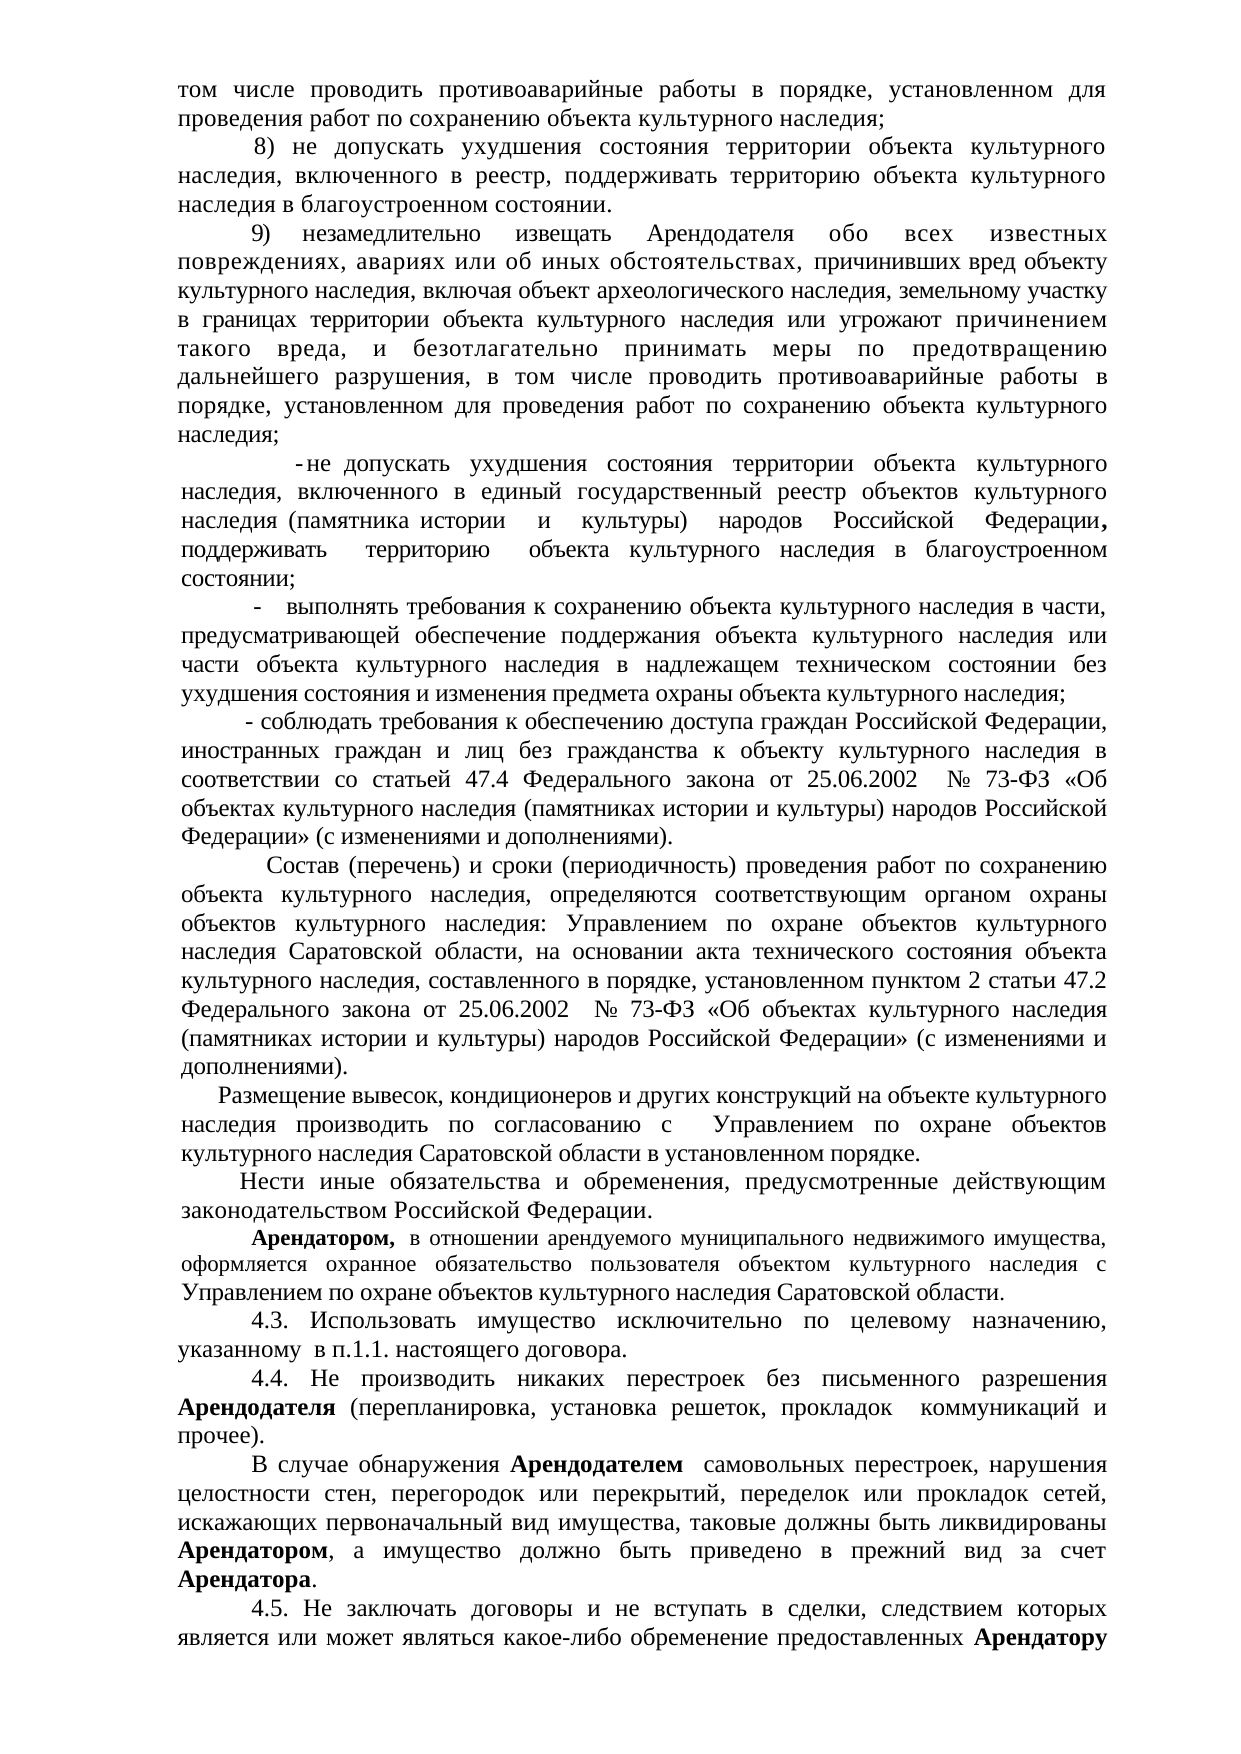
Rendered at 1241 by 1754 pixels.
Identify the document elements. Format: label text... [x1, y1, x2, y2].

text 4.4. Не производить никаких перестроек без письменного разрешения Арендодателя (перепланировка, установка решеток, прокладок коммуникаций и прочее). [177, 1363, 1107, 1449]
text В случае обнаружения Арендодателем самовольных перестроек, нарушения целостности стен, перегородок или перекрытий, переделок или прокладок сетей, искажающих первоначальный вид имущества, таковые должны быть ликвидированы Арендатором, а имущество должно быть приведено в прежний вид за счет Арендатора. [177, 1449, 1107, 1593]
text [178, 74, 1107, 131]
text 8) не допускать ухудшения состояния территории объекта культурного наследия, включенного в реестр, поддерживать территорию объекта культурного наследия в благоустроенном состоянии. [178, 131, 1107, 218]
text Состав (перечень) и сроки (периодичность) проведения работ по сохранению объекта культурного наследия, определяются соответствующим органом охраны объектов культурного наследия: Управлением по охране объектов культурного наследия Саратовской области, на основании акта технического состояния объекта культурного наследия, составленного в порядке, установленном пунктом 2 статьи 47.2 Федерального закона от 25.06.2002 № 73-ФЗ «Об объектах культурного наследия (памятниках истории и культуры) народов Российской Федерации» (с изменениями и дополнениями). [181, 850, 1107, 1080]
text Размещение вывесок, кондиционеров и других конструкций на объекте культурного наследия производить по согласованию с Управлением по охране объектов культурного наследия Саратовской области в установленном порядке. [181, 1080, 1107, 1166]
text - соблюдать требования к обеспечению доступа граждан Российской Федерации, иностранных граждан и лиц без гражданства к объекту культурного наследия в соответствии со статьей 47.4 Федерального закона от 25.06.2002 № 73-ФЗ «Об объектах культурного наследия (памятниках истории и культуры) народов Российской Федерации» (с изменениями и дополнениями). [181, 706, 1107, 850]
text 9) незамедлительно извещать Арендодателя обо всех известных повреждениях, авариях или об иных обстоятельствах, причинивших вред объекту культурного наследия, включая объект археологического наследия, земельному участку в границах территории объекта культурного наследия или угрожают причинением такого вреда, и безотлагательно принимать меры по предотвращению дальнейшего разрушения, в том числе проводить противоаварийные работы в порядке, установленном для проведения работ по сохранению объекта культурного наследия; [177, 218, 1107, 448]
text Нести иные обязательства и обременения, предусмотренные действующим законодательством Российской Федерации. [181, 1166, 1107, 1224]
text 4.3. Использовать имущество исключительно по целевому назначению, указанному в п.1.1. настоящего договора. [177, 1305, 1107, 1363]
text Арендатором, в отношении арендуемого муниципального недвижимого имущества, оформляется охранное обязательство пользователя объектом культурного наследия с Управлением по охране объектов культурного наследия Саратовской области. [181, 1224, 1107, 1305]
text - выполнять требования к сохранению объекта культурного наследия в части, предусматривающей обеспечение поддержания объекта культурного наследия или части объекта культурного наследия в надлежащем техническом состоянии без ухудшения состояния и изменения предмета охраны объекта культурного наследия; [181, 591, 1107, 706]
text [177, 1593, 1107, 1650]
text - не допускать ухудшения состояния территории объекта культурного наследия, включенного в единый государственный реестр объектов культурного наследия (памятника истории и культуры) народов Российской Федерации, поддерживать территорию объекта культурного наследия в благоустроенном состоянии; [181, 448, 1107, 591]
